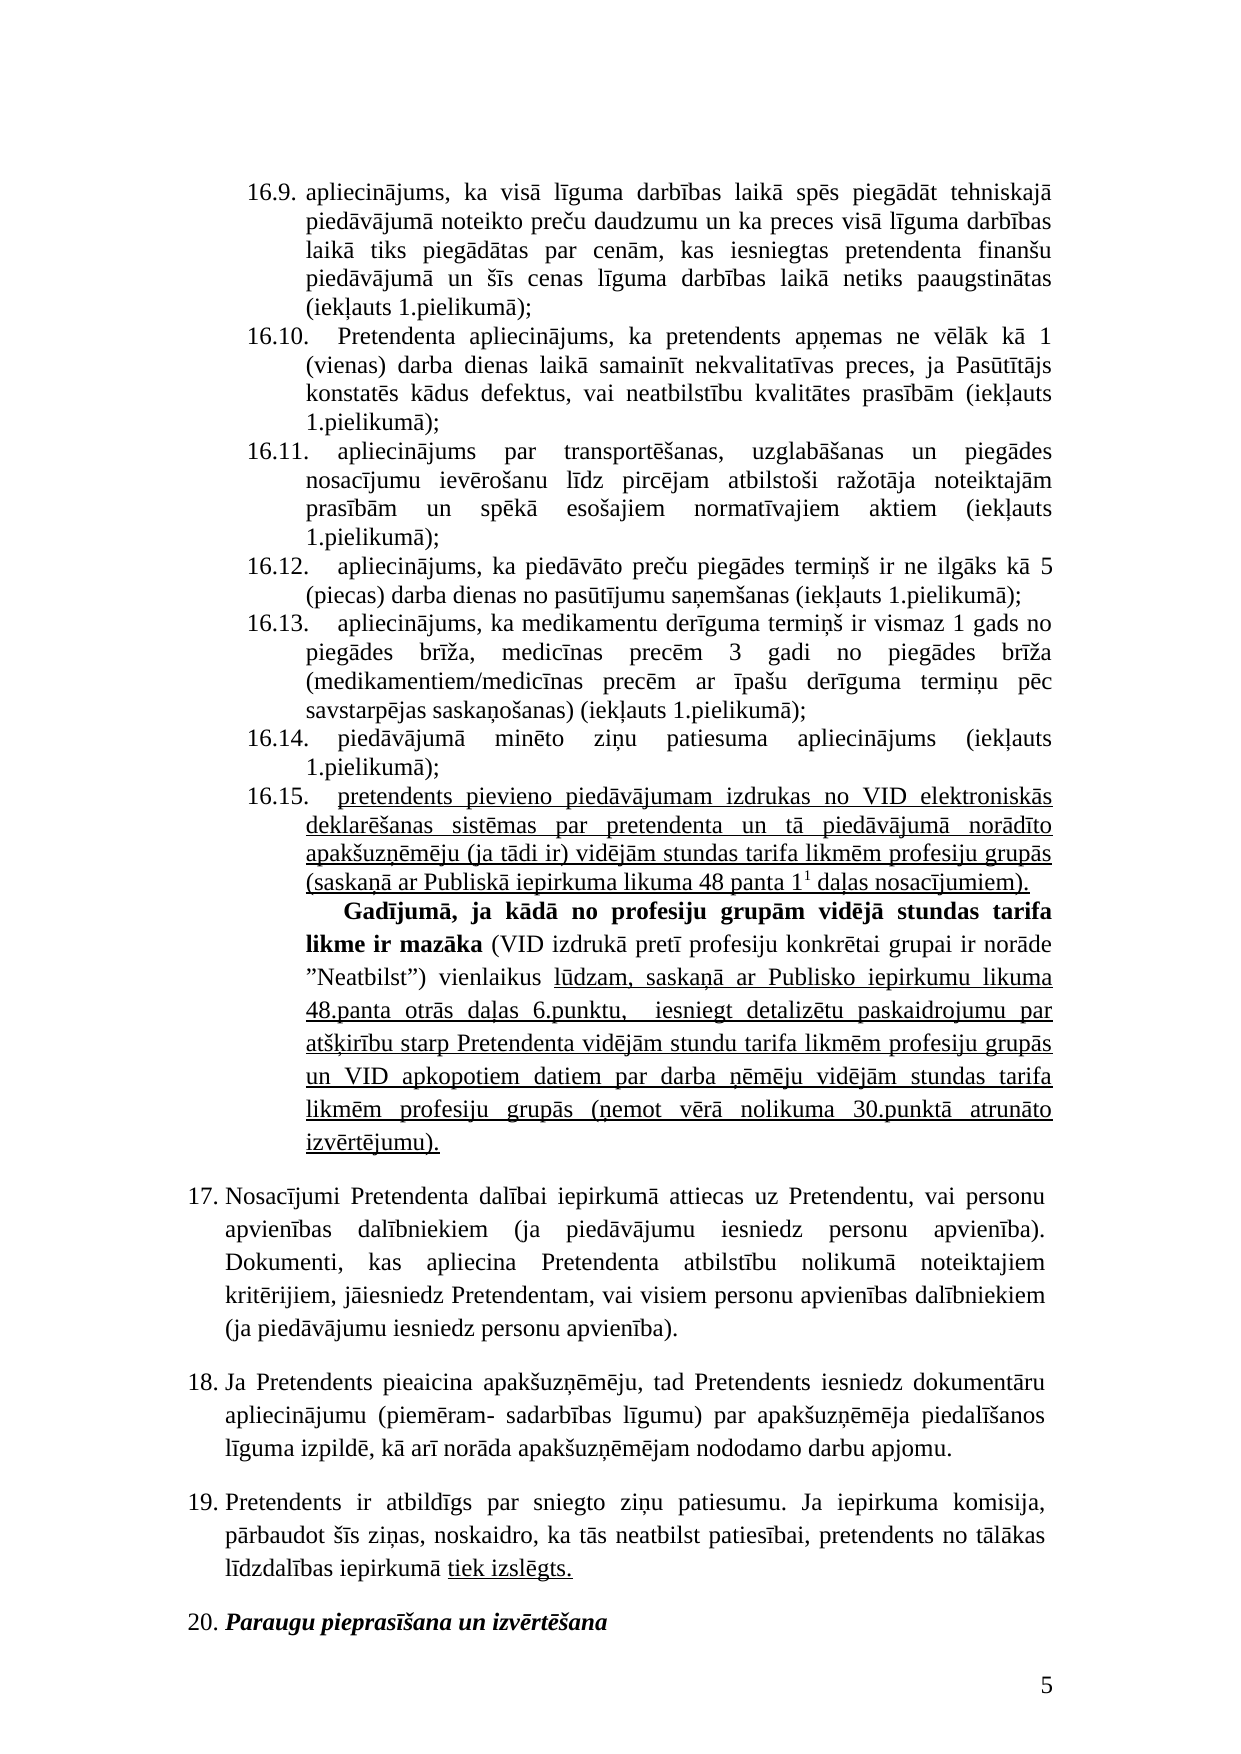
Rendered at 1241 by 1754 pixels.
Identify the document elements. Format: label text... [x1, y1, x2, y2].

list Nosacījumi Pretendenta dalībai iepirkumā attiecas uz Pretendentu, vai personu apvienības dalībniekiem (ja piedāvājumu iesniedz personu apvienība). Dokumenti, kas apliecina Pretendenta atbilstību nolikumā noteiktajiem kritērijiem, jāiesniedz Pretendentam, vai visiem personu apvienības dalībniekiem (ja piedāvājumu iesniedz personu apvienība). [187, 1181, 1046, 1342]
list apliecinājums, ka medikamentu derīguma termiņš ir vismaz 1 gads no piegādes brīža, medicīnas precēm 3 gadi no piegādes brīža (medikamentiem/medicīnas precēm ar īpašu derīguma termiņu pēc savstarpējas saskaņošanas) (iekļauts 1.pielikumā); [247, 608, 1053, 723]
list piedāvājumā minēto ziņu patiesuma apliecinājums (iekļauts 1.pielikumā); [247, 723, 1053, 781]
list pretendents pievieno piedāvājumam izdrukas no VID elektroniskās deklarēšanas sistēmas par pretendenta un tā piedāvājumā norādīto apakšuzņēmēju (ja tādi ir) vidējām stundas tarifa likmēm profesiju grupās (saskaņā ar Publiskā iepirkuma likuma 48 panta 11 daļas nosacījumiem). [247, 781, 1053, 896]
list Pretendents ir atbildīgs par sniegto ziņu patiesumu. Ja iepirkuma komisija, pārbaudot šīs ziņas, noskaidro, ka tās neatbilst patiesībai, pretendents no tālākas līdzdalības iepirkumā tiek izslēgts. [187, 1487, 1046, 1582]
list apliecinājums, ka piedāvāto preču piegādes termiņš ir ne ilgāks kā 5 (piecas) darba dienas no pasūtījumu saņemšanas (iekļauts 1.pielikumā); [247, 551, 1053, 608]
list Paraugu pieprasīšana un izvērtēšana [187, 1607, 1053, 1636]
list apliecinājums par transportēšanas, uzglabāšanas un piegādes nosacījumu ievērošanu līdz pircējam atbilstoši ražotāja noteiktajām prasībām un spēkā esošajiem normatīvajiem aktiem (iekļauts 1.pielikumā); [247, 436, 1053, 551]
list Ja Pretendents pieaicina apakšuzņēmēju, tad Pretendents iesniedz dokumentāru apliecinājumu (piemēram- sadarbības līgumu) par apakšuzņēmēja piedalīšanos līguma izpildē, kā arī norāda apakšuzņēmējam nododamo darbu apjomu. [187, 1367, 1046, 1462]
list Gadījumā, ja kādā no profesiju grupām vidējā stundas tarifa likme ir mazāka (VID izdrukā pretī profesiju konkrētai grupai ir norāde ”Neatbilst”) vienlaikus lūdzam, saskaņā ar Publisko iepirkumu likuma 48.panta otrās daļas 6.punktu, iesniegt detalizētu paskaidrojumu par atšķirību starp Pretendenta vidējām stundu tarifa likmēm profesiju grupās un VID apkopotiem datiem par darba ņēmēju vidējām stundas tarifa likmēm profesiju grupās (ņemot vērā nolikuma 30.punktā atrunāto izvērtējumu). [306, 896, 1053, 1020]
list Pretendenta apliecinājums, ka pretendents apņemas ne vēlāk kā 1 (vienas) darba dienas laikā samainīt nekvalitatīvas preces, ja Pasūtītājs konstatēs kādus defektus, vai neatbilstību kvalitātes prasībām (iekļauts 1.pielikumā); [247, 321, 1053, 436]
list apliecinājums, ka visā līguma darbības laikā spēs piegādāt tehniskajā piedāvājumā noteikto preču daudzumu un ka preces visā līguma darbības laikā tiks piegādātas par cenām, kas iesniegtas pretendenta finanšu piedāvājumā un šīs cenas līguma darbības laikā netiks paaugstinātas (iekļauts 1.pielikumā); [247, 177, 1053, 321]
